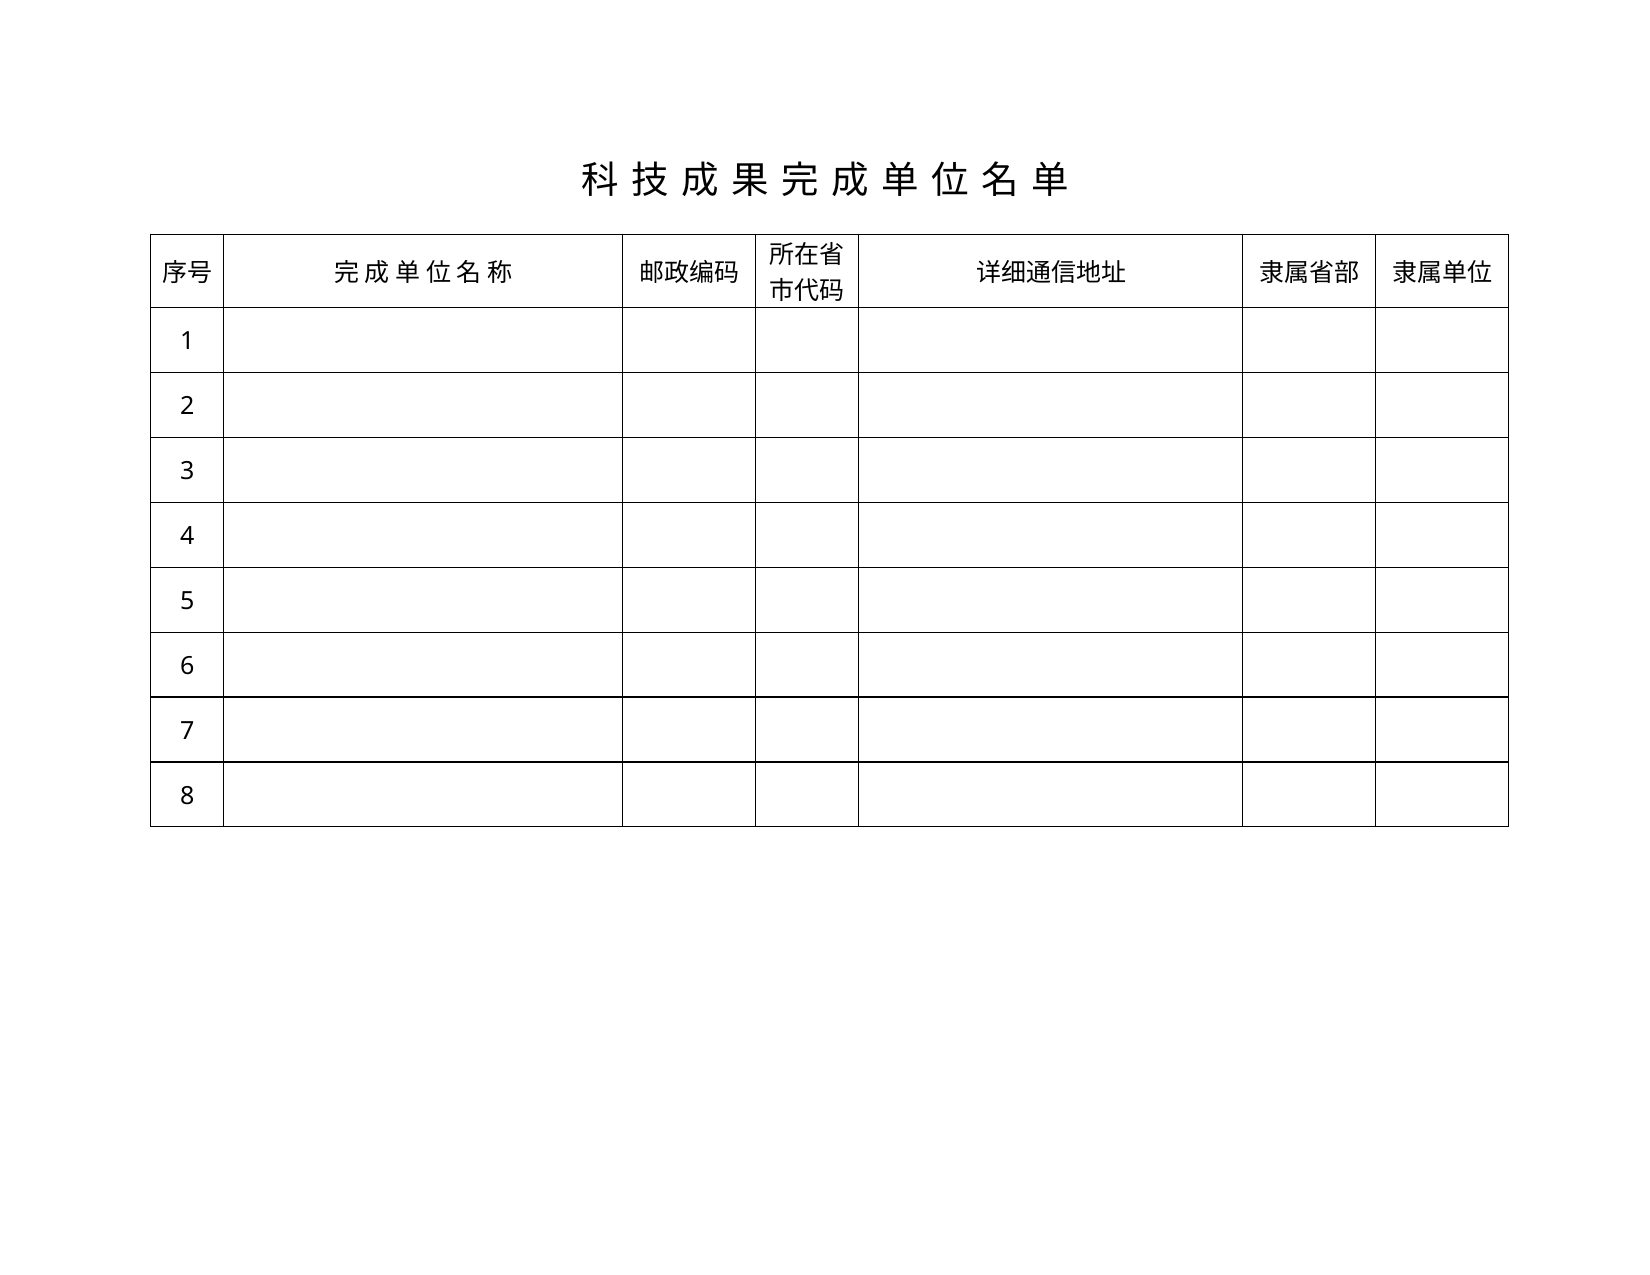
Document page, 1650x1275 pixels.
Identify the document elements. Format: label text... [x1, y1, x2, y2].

table_cell 3 [151, 438, 223, 502]
table_cell [756, 568, 858, 632]
table_cell [623, 308, 755, 372]
table_cell [1376, 503, 1508, 567]
table_header 所在省市代码 [756, 235, 858, 307]
table_cell [224, 373, 622, 437]
table_header 完 成 单 位 名 称 [224, 235, 622, 307]
table_header 序号 [151, 235, 223, 307]
table_cell [859, 308, 1242, 372]
table_cell 7 [151, 698, 223, 761]
table_cell [224, 503, 622, 567]
table_cell [1243, 698, 1375, 761]
table_header 隶属省部 [1243, 235, 1375, 307]
table_cell [1243, 503, 1375, 567]
table_cell [859, 633, 1242, 696]
table_cell [1376, 373, 1508, 437]
table_cell [224, 763, 622, 826]
table_cell [756, 308, 858, 372]
table_cell [756, 373, 858, 437]
table_cell [859, 438, 1242, 502]
table_cell [1243, 633, 1375, 696]
table_cell [1243, 438, 1375, 502]
table_cell [623, 763, 755, 826]
table_header 邮政编码 [623, 235, 755, 307]
table_cell [1243, 568, 1375, 632]
table_cell [756, 438, 858, 502]
table_cell 1 [151, 308, 223, 372]
table_cell 8 [151, 763, 223, 826]
table_cell [1243, 373, 1375, 437]
table_cell [756, 698, 858, 761]
table_cell [1376, 308, 1508, 372]
table_cell [224, 308, 622, 372]
table_cell [224, 568, 622, 632]
table_cell [859, 568, 1242, 632]
table_header 隶属单位 [1376, 235, 1508, 307]
table_cell 2 [151, 373, 223, 437]
table_cell [859, 373, 1242, 437]
table_cell 5 [151, 568, 223, 632]
table_cell [756, 763, 858, 826]
table_cell [1376, 438, 1508, 502]
table_cell [859, 503, 1242, 567]
table_cell [623, 698, 755, 761]
table_cell [1376, 633, 1508, 696]
table_cell [1376, 698, 1508, 761]
table_cell [623, 568, 755, 632]
table_cell [1376, 568, 1508, 632]
table_cell [1243, 308, 1375, 372]
table_cell 4 [151, 503, 223, 567]
table_cell [623, 438, 755, 502]
table_cell [623, 373, 755, 437]
table_cell [859, 763, 1242, 826]
table_cell [623, 503, 755, 567]
table_cell [224, 438, 622, 502]
table_cell 6 [151, 633, 223, 696]
table_cell [224, 633, 622, 696]
table_cell [859, 698, 1242, 761]
table_cell [756, 503, 858, 567]
table_cell [623, 633, 755, 696]
table_cell [756, 633, 858, 696]
table_cell [1376, 763, 1508, 826]
text 科技成果完成单位名单 [150, 150, 1500, 204]
table_cell [224, 698, 622, 761]
table_header 详细通信地址 [859, 235, 1242, 307]
table_cell [1243, 763, 1375, 826]
